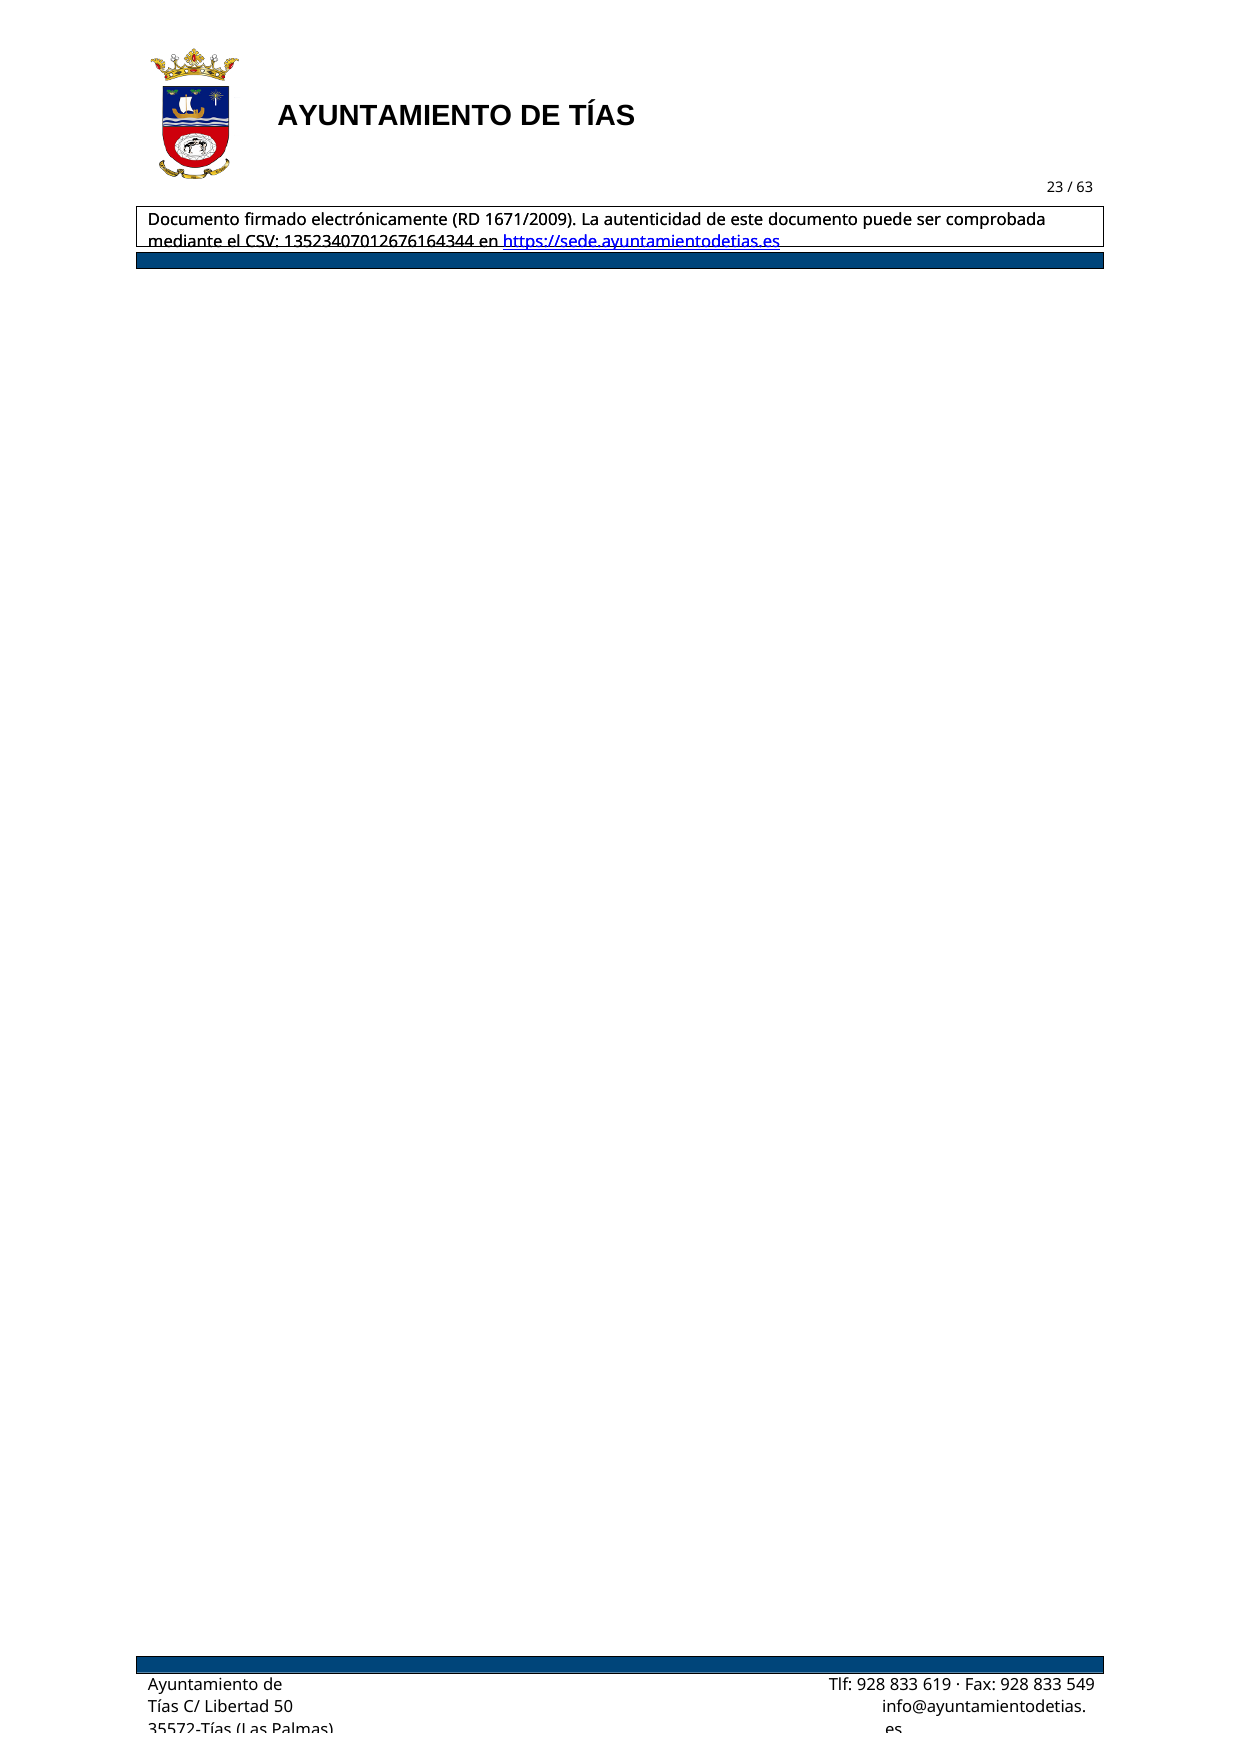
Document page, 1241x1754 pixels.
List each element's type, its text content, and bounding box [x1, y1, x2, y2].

picture [150, 48, 241, 177]
text 23 / 63 [135, 177, 1093, 197]
